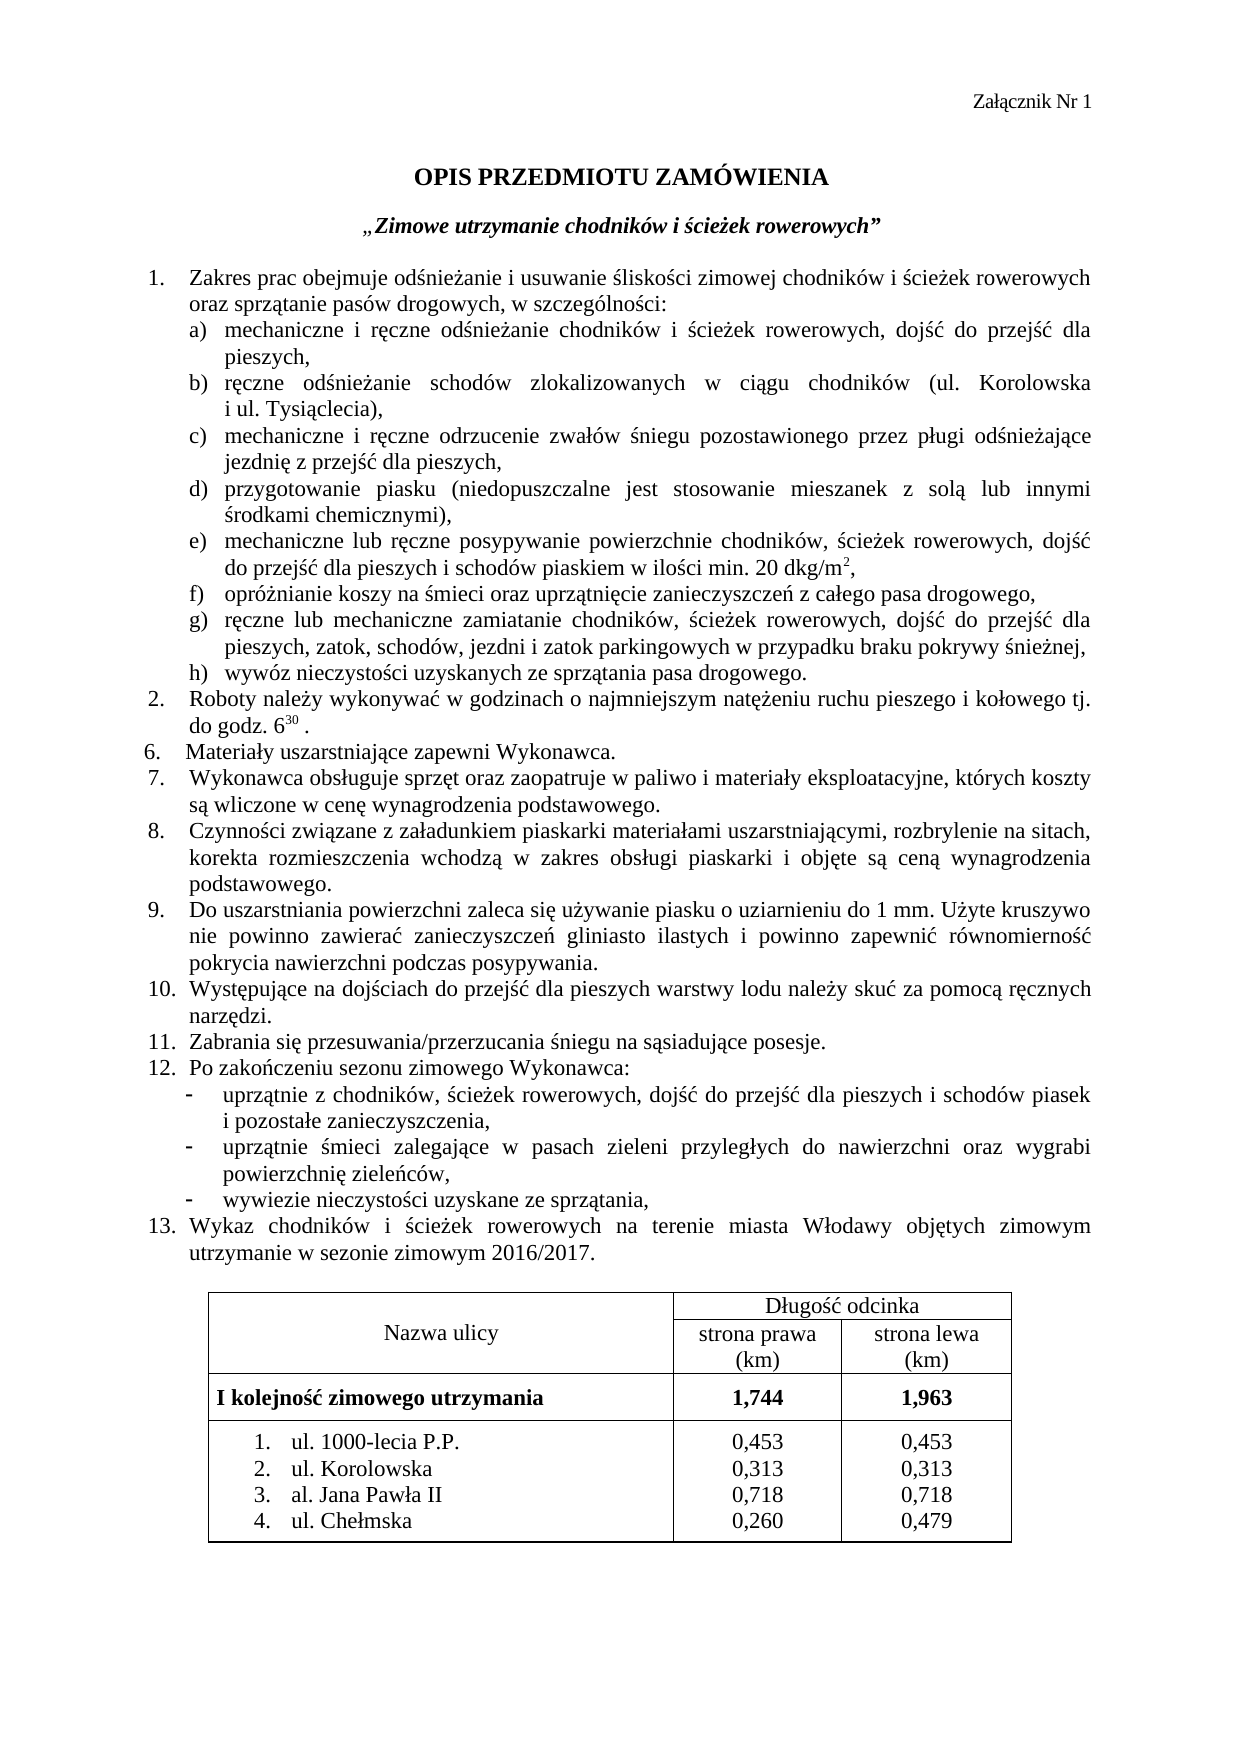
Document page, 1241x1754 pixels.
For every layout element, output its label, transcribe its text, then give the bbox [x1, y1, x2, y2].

table_cell strona prawa (km) [674, 1320, 841, 1373]
list Występujące na dojściach do przejść dla pieszych warstwy lodu należy skuć za pomocą ręcznych narzędzi. [148, 975, 1093, 1028]
list Zakres prac obejmuje odśnieżanie i usuwanie śliskości zimowej chodników i ścieżek rowerowych oraz sprzątanie pasów drogowych, w szczególności: [148, 264, 1093, 316]
text Załącznik Nr 1 [148, 89, 1093, 113]
list ręczne odśnieżanie schodów zlokalizowanych w ciągu chodników (ul. Korolowska i ul. Tysiąclecia), [189, 369, 1093, 422]
list uprzątnie śmieci zalegające w pasach zieleni przyległych do nawierzchni oraz wygrabi powierzchnię zieleńców, [185, 1133, 1093, 1186]
list ręczne lub mechaniczne zamiatanie chodników, ścieżek rowerowych, dojść do przejść dla pieszych, zatok, schodów, jezdni i zatok parkingowych w przypadku braku pokrywy śnieżnej, [189, 606, 1093, 659]
list wywiezie nieczystości uzyskane ze sprzątania, [185, 1186, 1093, 1212]
table_cell 1,963 [842, 1374, 1011, 1420]
table_cell ul. 1000-lecia P.P. ul. Korolowska al. Jana Pawła II ul. Chełmska [209, 1421, 673, 1541]
list mechaniczne i ręczne odrzucenie zwałów śniegu pozostawionego przez pługi odśnieżające jezdnię z przejść dla pieszych, [189, 422, 1093, 474]
text OPIS PRZEDMIOTU ZAMÓWIENIA [150, 162, 1093, 191]
list Roboty należy wykonywać w godzinach o najmniejszym natężeniu ruchu pieszego i kołowego tj. do godz. 630 . [148, 685, 1093, 738]
list mechaniczne i ręczne odśnieżanie chodników i ścieżek rowerowych, dojść do przejść dla pieszych, [189, 316, 1093, 369]
table_header Długość odcinka [674, 1293, 1011, 1319]
list Po zakończeniu sezonu zimowego Wykonawca: [148, 1054, 1093, 1081]
list wywóz nieczystości uzyskanych ze sprzątania pasa drogowego. [189, 659, 1093, 685]
text „Zimowe utrzymanie chodników i ścieżek rowerowych” [150, 212, 1093, 239]
list przygotowanie piasku (niedopuszczalne jest stosowanie mieszanek z solą lub innymi środkami chemicznymi), [189, 474, 1093, 527]
list mechaniczne lub ręczne posypywanie powierzchnie chodników, ścieżek rowerowych, dojść do przejść dla pieszych i schodów piaskiem w ilości min. 20 dkg/m2, [189, 527, 1093, 580]
table_cell I kolejność zimowego utrzymania [209, 1374, 673, 1420]
table_cell strona lewa (km) [842, 1320, 1011, 1373]
list uprzątnie z chodników, ścieżek rowerowych, dojść do przejść dla pieszych i schodów piasek i pozostałe zanieczyszczenia, [185, 1081, 1093, 1133]
table_cell 1,744 [674, 1374, 841, 1420]
list Wykonawca obsługuje sprzęt oraz zaopatruje w paliwo i materiały eksploatacyjne, których koszty są wliczone w cenę wynagrodzenia podstawowego. [148, 764, 1093, 817]
list Zabrania się przesuwania/przerzucania śniegu na sąsiadujące posesje. [148, 1028, 1093, 1054]
list Czynności związane z załadunkiem piaskarki materiałami uszarstniającymi, rozbrylenie na sitach, korekta rozmieszczenia wchodzą w zakres obsługi piaskarki i objęte są ceną wynagrodzenia podstawowego. [148, 817, 1093, 896]
table_cell 0,453 0,313 0,718 0,479 [842, 1421, 1011, 1541]
list Do uszarstniania powierzchni zaleca się używanie piasku o uziarnieniu do 1 mm. Użyte kruszywo nie powinno zawierać zanieczyszczeń gliniasto ilastych i powinno zapewnić równomierność pokrycia nawierzchni podczas posypywania. [148, 896, 1093, 975]
list Wykaz chodników i ścieżek rowerowych na terenie miasta Włodawy objętych zimowym utrzymanie w sezonie zimowym 2016/2017. [148, 1212, 1093, 1265]
list opróżnianie koszy na śmieci oraz uprzątnięcie zanieczyszczeń z całego pasa drogowego, [189, 580, 1093, 606]
table_cell 0,453 0,313 0,718 0,260 [674, 1421, 841, 1541]
list Materiały uszarstniające zapewni Wykonawca. [144, 738, 1093, 764]
table_header Nazwa ulicy [209, 1293, 673, 1373]
